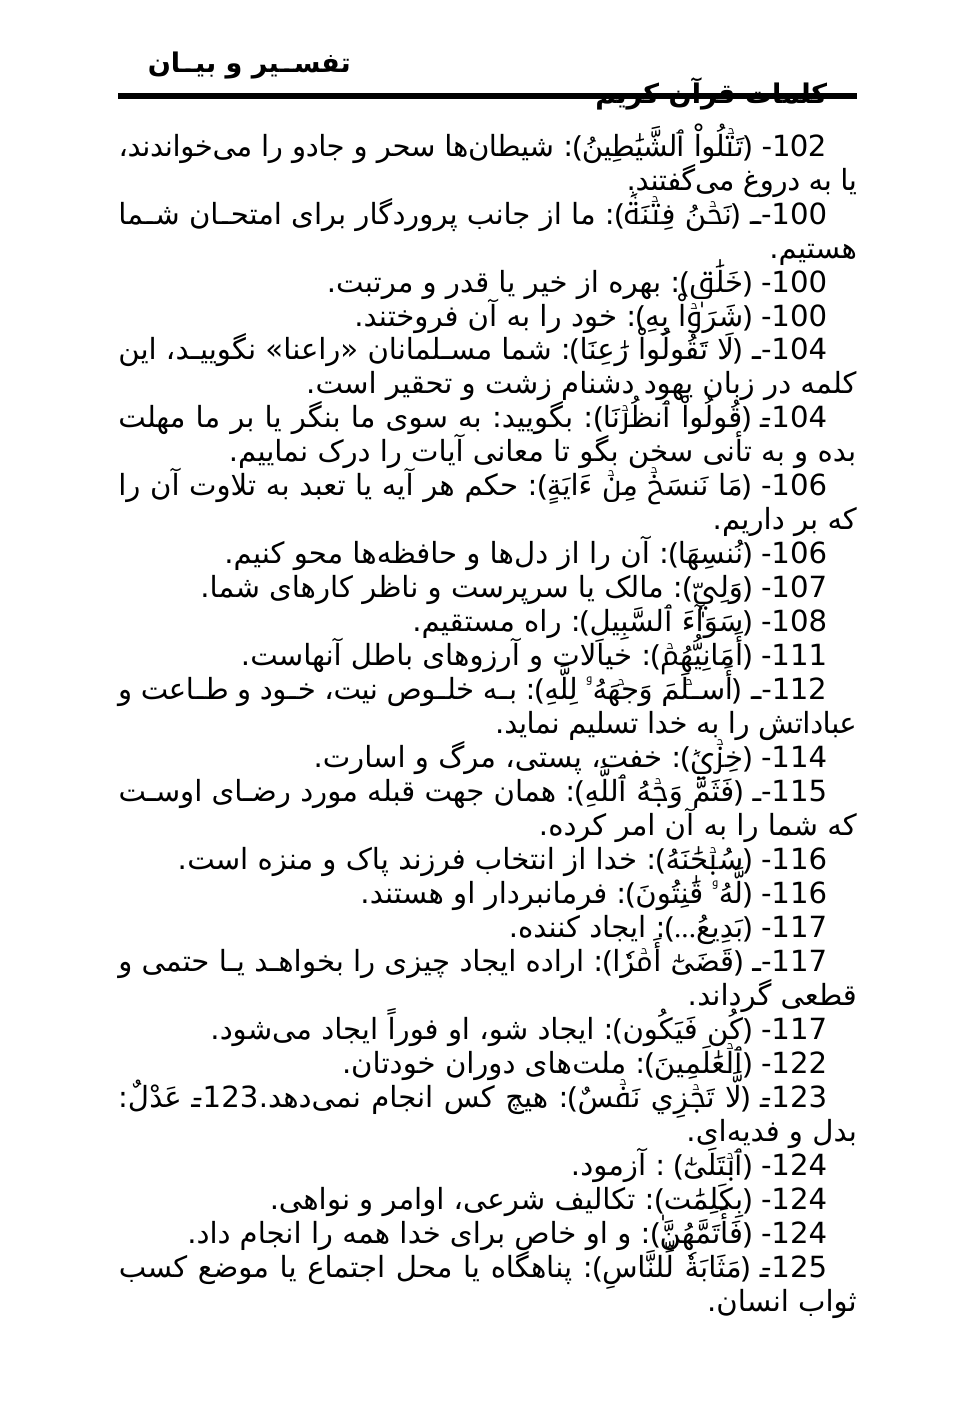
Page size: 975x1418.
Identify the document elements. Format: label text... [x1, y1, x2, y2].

text 100- ﴿شَرَوۡاْ بِهِ﴾: خود را به آن فروختند. [118, 299, 857, 333]
text 107- ﴿وَلِيّٖ﴾: مالک یا سرپرست و ناظر کارهای شما. [118, 571, 857, 604]
text 111- ﴿أَمَانِيُّهُمۡ﴾: خیالات و آرزوهای باطل آنهاست. [118, 638, 857, 672]
text 117- ﴿بَدِيعُ...﴾: ایجاد کننده. [118, 910, 857, 944]
text 123- ﴿لَّا تَجۡزِي نَفۡسٌ﴾: هیچ کس انجام نمی‌دهد.123- عَدْلٌ: بدل و فدیه‌ای. [118, 1080, 857, 1148]
text 115- ﴿فَثَمَّ وَجۡهُ ٱللَّهِ﴾: همان جهت قبله مورد رضای اوست که شما را به آن امر کرده. [118, 774, 857, 842]
text 116- ﴿سُبۡحَٰنَهُ﴾: خدا از انتخاب فرزند پاک و منزه است. [118, 842, 857, 876]
text 102- ﴿تَتۡلُواْ ٱلشَّيَٰطِينُ﴾: شیطان‌ها سحر و جادو را می‌خواندند، یا به دروغ می‌گفتند. [118, 129, 857, 197]
text 124- ﴿بِكَلِمَٰتٖ﴾: تکالیف شرعی، اوامر و نواهی. [118, 1182, 857, 1216]
text 114- ﴿خِزۡيٞ﴾: خفت، پستی، مرگ و اسارت. [118, 740, 857, 774]
text 108- ﴿سَوَآءَ ٱلسَّبِيلِ﴾: راه مستقیم. [118, 604, 857, 638]
text 104- ﴿قُولُواْ ٱنظُرۡنَا﴾: بگویید: به سوی ما بنگر یا بر ما مهلت بده و به تأنی سخن بگو تا معانی آیات را درک نماییم. [118, 401, 857, 469]
text 112- ﴿أَسۡلَمَ وَجۡهَهُۥ لِلَّهِ﴾: به خلوص نیت، خود و طاعت و عباداتش را به خدا تسلیم نماید. [118, 672, 857, 740]
text 122- ﴿ٱلۡعَٰلَمِينَ﴾: ملت‌های دوران خودتان. [118, 1046, 857, 1080]
text 117- ﴿قَضَىٰٓ أَمۡرٗا﴾: اراده ایجاد چیزی را بخواهد یا حتمی و قطعی گرداند. [118, 944, 857, 1012]
text 116- ﴿لَّهُۥ قَٰنِتُونَ﴾: فرمانبردار او هستند. [118, 876, 857, 910]
text 124- ﴿فَأَتَمَّهُنَّ﴾: و او خاص برای خدا همه را انجام داد. [118, 1216, 857, 1250]
text 124- ﴿ٱبۡتَلَىٰٓ﴾ : آزمود. [118, 1148, 857, 1182]
text 106- ﴿مَا نَنسَخۡ مِنۡ ءَايَةٍ﴾: حکم هر آیه یا تعبد به تلاوت آن را که بر داریم. [118, 469, 857, 537]
text 100- ﴿نَحۡنُ فِتۡنَةٞ﴾: ما از جانب پروردگار برای امتحان شما هستیم. [118, 197, 857, 265]
text 100- ﴿خَلَٰقٖ﴾: بهره از خیر یا قدر و مرتبت. [118, 265, 857, 299]
text 104- ﴿لَا تَقُولُواْ رَٰعِنَا﴾: شما مسلمانان «راعنا» نگویید، این کلمه در زبان یهود دشنام زشت و تحقیر است. [118, 333, 857, 401]
text 117- ﴿كُن فَيَكُون﴾: ایجاد شو، او فوراً ایجاد می‌‌شود. [118, 1012, 857, 1046]
text 106- ﴿نُنسِهَا﴾: آن را از دل‌ها و حافظه‌ها محو کنیم. [118, 537, 857, 571]
text 125- ﴿مَثَابَةٗ لِّلنَّاسِ﴾: پناهگاه یا محل اجتماع یا موضع کسب ثواب انسان. [118, 1250, 857, 1318]
